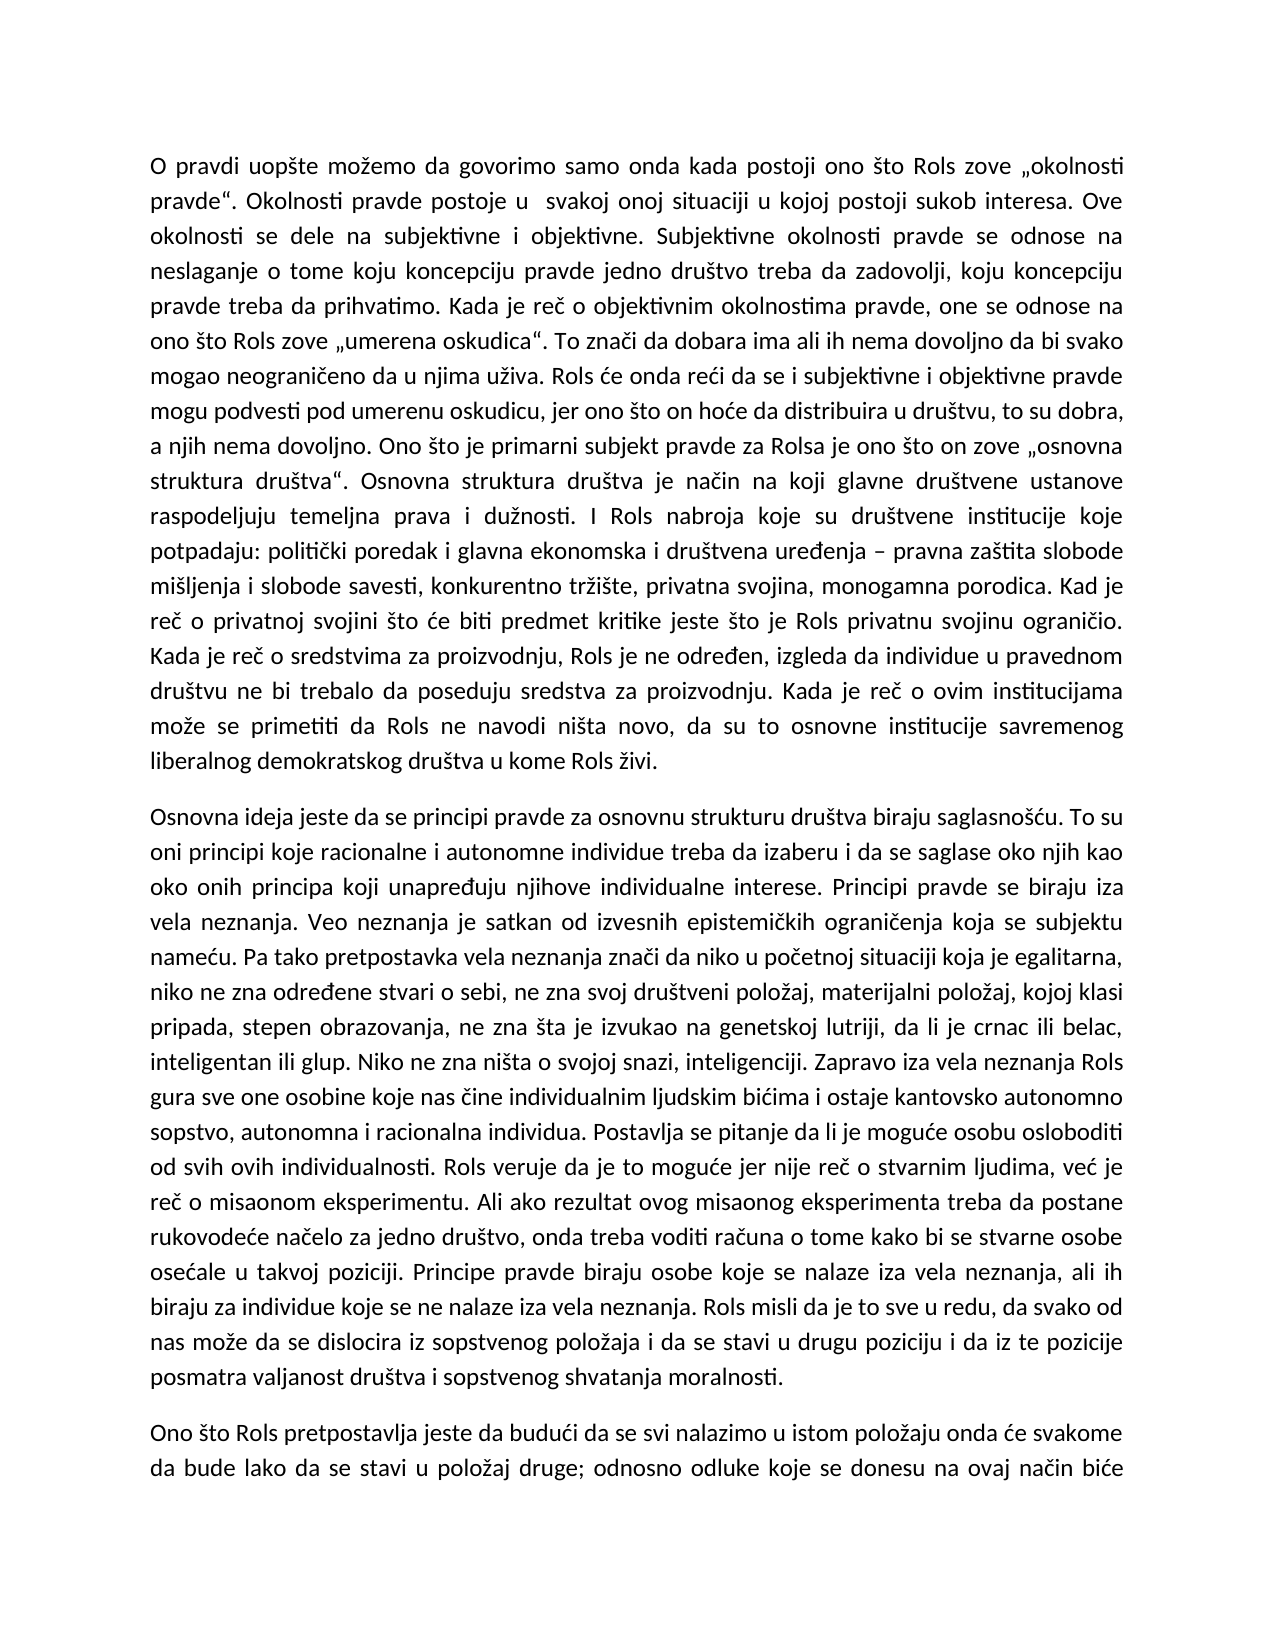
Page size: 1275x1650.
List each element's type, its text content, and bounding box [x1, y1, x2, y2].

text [150, 1417, 1125, 1482]
text O pravdi uopšte možemo da govorimo samo onda kada postoji ono što Rols zove „okolnosti pravde“. Okolnosti pravde postoje u svakoj onoj situaciji u kojoj postoji sukob interesa. Ove okolnosti se dele na subjektivne i objektivne. Subjektivne okolnosti pravde se odnose na neslaganje o tome koju koncepciju pravde jedno društvo treba da zadovolji, koju koncepciju pravde treba da prihvatimo. Kada je reč o objektivnim okolnostima pravde, one se odnose na ono što Rols zove „umerena oskudica“. To znači da dobara ima ali ih nema dovoljno da bi svako mogao neograničeno da u njima uživa. Rols će onda reći da se i subjektivne i objektivne pravde mogu podvesti pod umerenu oskudicu, jer ono što on hoće da distribuira u društvu, to su dobra, a njih nema dovoljno. Ono što je primarni subjekt pravde za Rolsa je ono što on zove „osnovna struktura društva“. Osnovna struktura društva je način na koji glavne društvene ustanove raspodeljuju temeljna prava i dužnosti. I Rols nabroja koje su društvene institucije koje potpadaju: politički poredak i glavna ekonomska i društvena uređenja – pravna zaštita slobode mišljenja i slobode savesti, konkurentno tržište, privatna svojina, monogamna porodica. Kad je reč o privatnoj svojini što će biti predmet kritike jeste što je Rols privatnu svojinu ograničio. Kada je reč o sredstvima za proizvodnju, Rols je ne određen, izgleda da individue u pravednom društvu ne bi trebalo da poseduju sredstva za proizvodnju. Kada je reč o ovim institucijama može se primetiti da Rols ne navodi ništa novo, da su to osnovne institucije savremenog liberalnog demokratskog društva u kome Rols živi. [150, 150, 1125, 776]
text Osnovna ideja jeste da se principi pravde za osnovnu strukturu društva biraju saglasnošću. To su oni principi koje racionalne i autonomne individue treba da izaberu i da se saglase oko njih kao oko onih principa koji unapređuju njihove individualne interese. Principi pravde se biraju iza vela neznanja. Veo neznanja je satkan od izvesnih epistemičkih ograničenja koja se subjektu nameću. Pa tako pretpostavka vela neznanja znači da niko u početnoj situaciji koja je egalitarna, niko ne zna određene stvari o sebi, ne zna svoj društveni položaj, materijalni položaj, kojoj klasi pripada, stepen obrazovanja, ne zna šta je izvukao na genetskoj lutriji, da li je crnac ili belac, inteligentan ili glup. Niko ne zna ništa o svojoj snazi, inteligenciji. Zapravo iza vela neznanja Rols gura sve one osobine koje nas čine individualnim ljudskim bićima i ostaje kantovsko autonomno sopstvo, autonomna i racionalna individua. Postavlja se pitanje da li je moguće osobu osloboditi od svih ovih individualnosti. Rols veruje da je to moguće jer nije reč o stvarnim ljudima, već je reč o misaonom eksperimentu. Ali ako rezultat ovog misaonog eksperimenta treba da postane rukovodeće načelo za jedno društvo, onda treba voditi računa o tome kako bi se stvarne osobe osećale u takvoj poziciji. Principe pravde biraju osobe koje se nalaze iza vela neznanja, ali ih biraju za individue koje se ne nalaze iza vela neznanja. Rols misli da je to sve u redu, da svako od nas može da se dislocira iz sopstvenog položaja i da se stavi u drugu poziciju i da iz te pozicije posmatra valjanost društva i sopstvenog shvatanja moralnosti. [150, 801, 1125, 1391]
